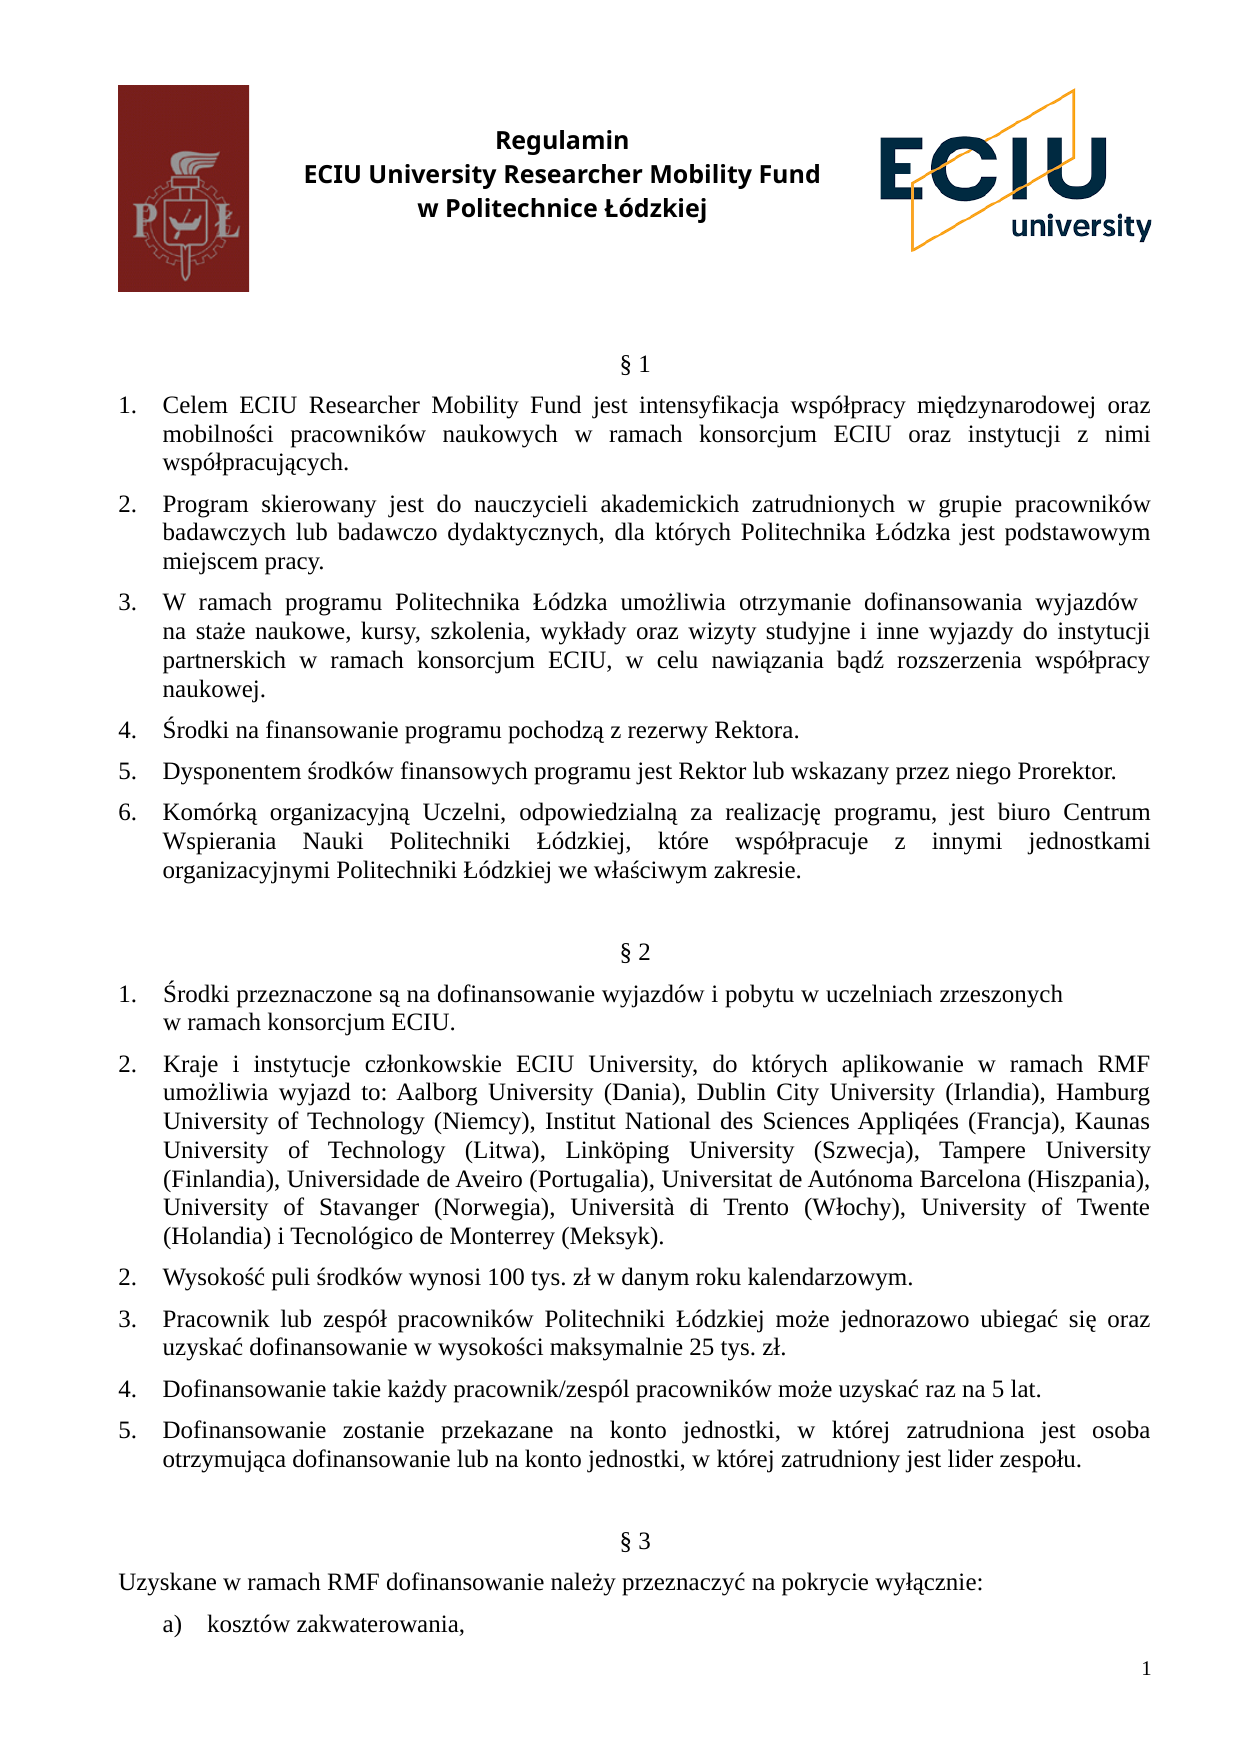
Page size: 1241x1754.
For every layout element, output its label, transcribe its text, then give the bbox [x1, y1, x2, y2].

text 2. Program skierowany jest do nauczycieli akademickich zatrudnionych w grupie pracowników badawczych lub badawczo dydaktycznych, dla których Politechnika Łódzka jest podstawowym miejscem pracy. [118, 489, 1152, 575]
text ECIU University Researcher Mobility Fund [250, 157, 856, 191]
text 1. Celem ECIU Researcher Mobility Fund jest intensyfikacja współpracy międzynarodowej oraz mobilności pracowników naukowych w ramach konsorcjum ECIU oraz instytucji z nimi współpracujących. [118, 390, 1152, 476]
picture [880, 88, 1152, 252]
list Środki przeznaczone są na dofinansowanie wyjazdów i pobytu w uczelniach zrzeszonych w ramach konsorcjum ECIU. [118, 979, 1152, 1036]
text Uzyskane w ramach RMF dofinansowanie należy przeznaczyć na pokrycie wyłącznie: [118, 1567, 1152, 1596]
text 6. Komórką organizacyjną Uczelni, odpowiedzialną za realizację programu, jest biuro Centrum Wspierania Nauki Politechniki Łódzkiej, które współpracuje z innymi jednostkami organizacyjnymi Politechniki Łódzkiej we właściwym zakresie. [118, 797, 1152, 884]
picture [118, 85, 250, 292]
text 4. Dofinansowanie takie każdy pracownik/zespól pracowników może uzyskać raz na 5 lat. [118, 1374, 1152, 1402]
text 5. Dysponentem środków finansowych programu jest Rektor lub wskazany przez niego Prorektor. [118, 756, 1152, 785]
text § 3 [118, 1526, 1152, 1555]
text 3. Pracownik lub zespół pracowników Politechniki Łódzkiej może jednorazowo ubiegać się oraz uzyskać dofinansowanie w wysokości maksymalnie 25 tys. zł. [118, 1304, 1152, 1361]
text Regulamin [250, 123, 856, 157]
text w Politechnice Łódzkiej [250, 191, 856, 225]
text 4. Środki na finansowanie programu pochodzą z rezerwy Rektora. [118, 715, 1152, 744]
text § 1 [118, 349, 1152, 377]
text 2. Wysokość puli środków wynosi 100 tys. zł w danym roku kalendarzowym. [118, 1262, 1152, 1291]
list Kraje i instytucje członkowskie ECIU University, do których aplikowanie w ramach RMF umożliwia wyjazd to: Aalborg University (Dania), Dublin City University (Irlandia), Hamburg University of Technology (Niemcy), Institut National des Sciences Appliqées (Francja), Kaunas University of Technology (Litwa), Linköping University (Szwecja), Tampere University (Finlandia), Universidade de Aveiro (Portugalia), Universitat de Autónoma Barcelona (Hiszpania), University of Stavanger (Norwegia), Università di Trento (Włochy), University of Twente (Holandia) i Tecnológico de Monterrey (Meksyk). [118, 1049, 1152, 1250]
text 3. W ramach programu Politechnika Łódzka umożliwia otrzymanie dofinansowania wyjazdów na staże naukowe, kursy, szkolenia, wykłady oraz wizyty studyjne i inne wyjazdy do instytucji partnerskich w ramach konsorcjum ECIU, w celu nawiązania bądź rozszerzenia współpracy naukowej. [118, 587, 1152, 702]
text § 2 [118, 937, 1152, 966]
text 5. Dofinansowanie zostanie przekazane na konto jednostki, w której zatrudniona jest osoba otrzymująca dofinansowanie lub na konto jednostki, w której zatrudniony jest lider zespołu. [118, 1415, 1152, 1472]
text a) kosztów zakwaterowania, [162, 1609, 1152, 1637]
